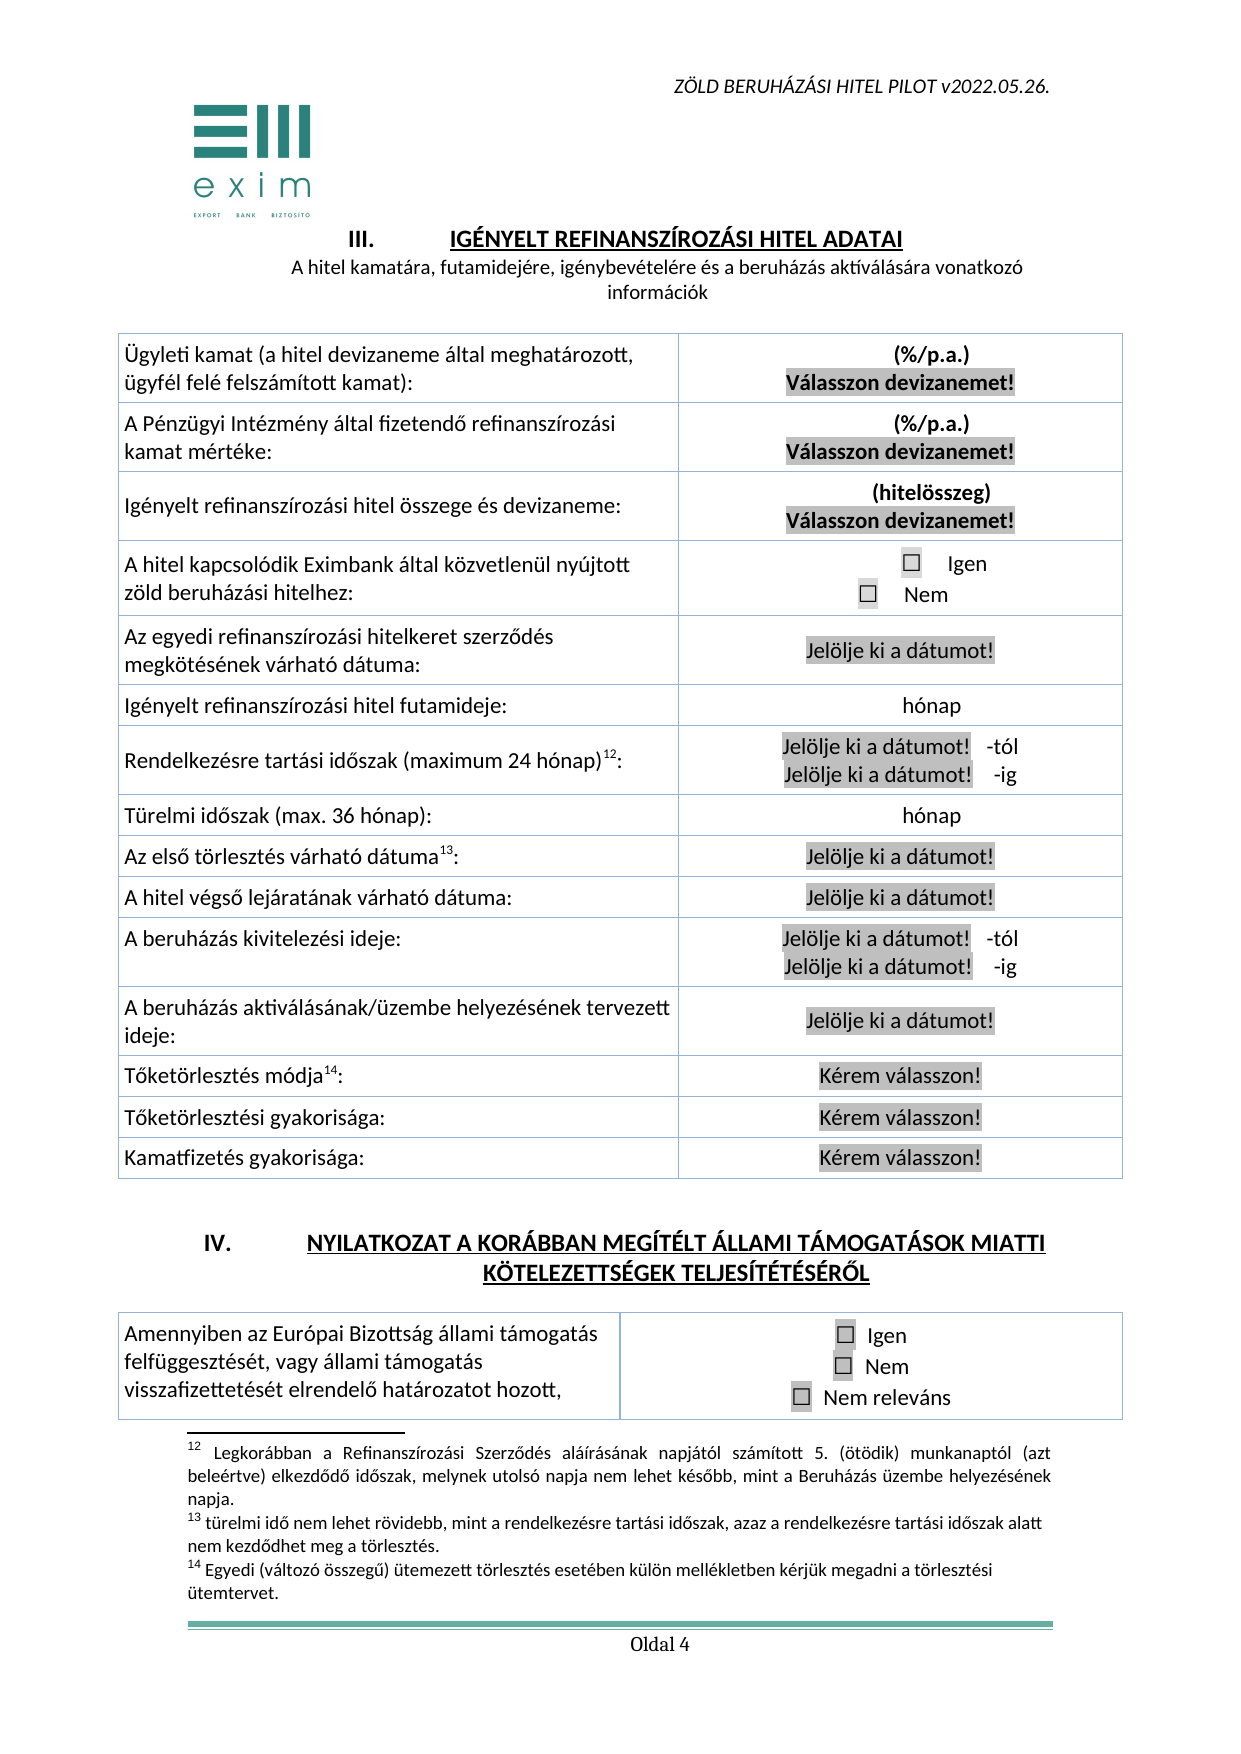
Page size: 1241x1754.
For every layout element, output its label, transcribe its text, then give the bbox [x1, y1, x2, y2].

table_cell A beruházás kivitelezési ideje: [119, 918, 678, 986]
table_cell A beruházás aktiválásának/üzembe helyezésének tervezett ideje: [119, 987, 678, 1055]
picture [187, 99, 314, 224]
table_cell Türelmi időszak (max. 36 hónap): [119, 795, 678, 835]
table_cell A hitel kapcsolódik Eximbank által közvetlenül nyújtott zöld beruházási hitelhez: [119, 541, 678, 615]
table_cell -tól -ig [679, 726, 1122, 794]
table_cell Az egyedi refinanszírozási hitelkeret szerződés megkötésének várható dátuma: [119, 616, 678, 684]
table_cell Igényelt refinanszírozási hitel összege és devizaneme: [119, 472, 678, 540]
table_cell A Pénzügyi Intézmény által fizetendő refinanszírozási kamat mértéke: [119, 403, 678, 471]
table_cell hónap [679, 685, 1122, 725]
table_cell Tőketörlesztés módja: [119, 1056, 678, 1096]
table_cell hónap [679, 795, 1122, 835]
list IGÉNYELT REFINANSZÍROZÁSI HITEL ADATAI [225, 223, 1053, 254]
table_cell -tól -ig [679, 918, 1122, 986]
table_cell Tőketörlesztési gyakorisága: [119, 1097, 678, 1137]
table_header (%/p.a.) [679, 334, 1122, 402]
table_cell [679, 1097, 1122, 1137]
table_cell A hitel végső lejáratának várható dátuma: [119, 877, 678, 917]
table_cell Az első törlesztés várható dátuma: [119, 836, 678, 876]
table_cell [679, 1056, 1122, 1096]
table_cell Igényelt refinanszírozási hitel futamideje: [119, 685, 678, 725]
table_cell Rendelkezésre tartási időszak (maximum 24 hónap): [119, 726, 678, 794]
table_cell [679, 1138, 1122, 1177]
table_cell [679, 987, 1122, 1055]
table_header Ügyleti kamat (a hitel devizaneme által meghatározott, ügyfél felé felszámított kamat): [119, 334, 678, 402]
table_cell (%/p.a.) [679, 403, 1122, 471]
list A hitel kamatára, futamidejére, igénybevételére és a beruházás aktíválására vonatkozó információk [262, 254, 1053, 305]
table_header Igen Nem Nem releváns [621, 1313, 1122, 1418]
list NYILATKOZAT A KORÁBBAN MEGÍTÉLT ÁLLAMI TÁMOGATÁSOK MIATTI KÖTELEZETTSÉGEK TELJESÍTÉTÉSÉRŐL [225, 1227, 1053, 1288]
table_cell Kamatfizetés gyakorisága: [119, 1138, 678, 1177]
table_cell Igen Nem [679, 541, 1122, 615]
table_cell (hitelösszeg) [679, 472, 1122, 540]
